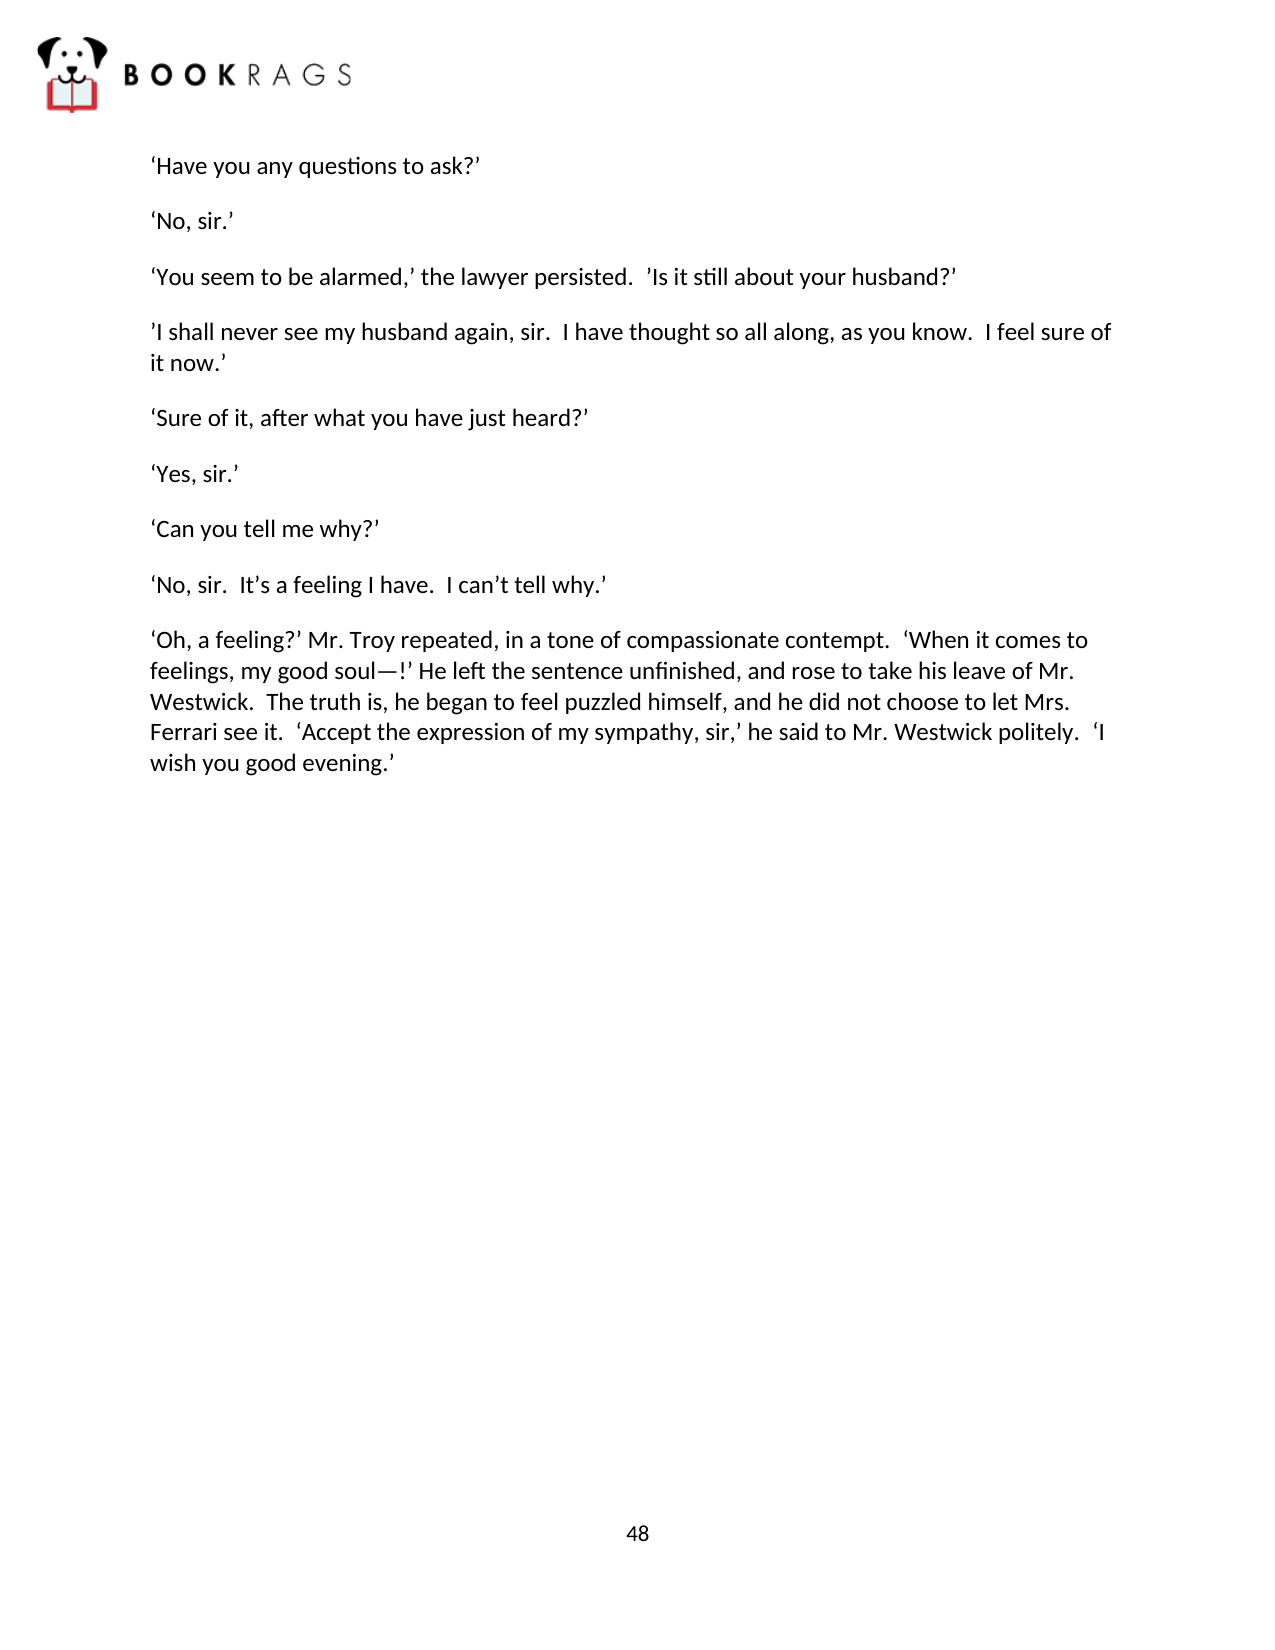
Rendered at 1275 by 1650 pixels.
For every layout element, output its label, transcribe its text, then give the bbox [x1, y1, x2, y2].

text ‘You seem to be alarmed,’ the lawyer persisted. ’Is it still about your husband?’ [150, 261, 1125, 292]
text ‘Sure of it, after what you have just heard?’ [150, 403, 1125, 433]
text ‘Can you tell me why?’ [150, 514, 1125, 544]
text ‘Have you any questions to ask?’ [150, 150, 1125, 181]
picture [37, 37, 351, 113]
text ‘Oh, a feeling?’ Mr. Troy repeated, in a tone of compassionate contempt. ‘When it comes to feelings, my good soul—!’ He left the sentence unfinished, and rose to take his leave of Mr. Westwick. The truth is, he began to feel puzzled himself, and he did not choose to let Mrs. Ferrari see it. ‘Accept the expression of my sympathy, sir,’ he said to Mr. Westwick politely. ‘I wish you good evening.’ [150, 625, 1125, 777]
text ‘Yes, sir.’ [150, 458, 1125, 489]
text ’I shall never see my husband again, sir. I have thought so all along, as you know. I feel sure of it now.’ [150, 317, 1125, 378]
text ‘No, sir. It’s a feeling I have. I can’t tell why.’ [150, 569, 1125, 600]
text ‘No, sir.’ [150, 206, 1125, 236]
